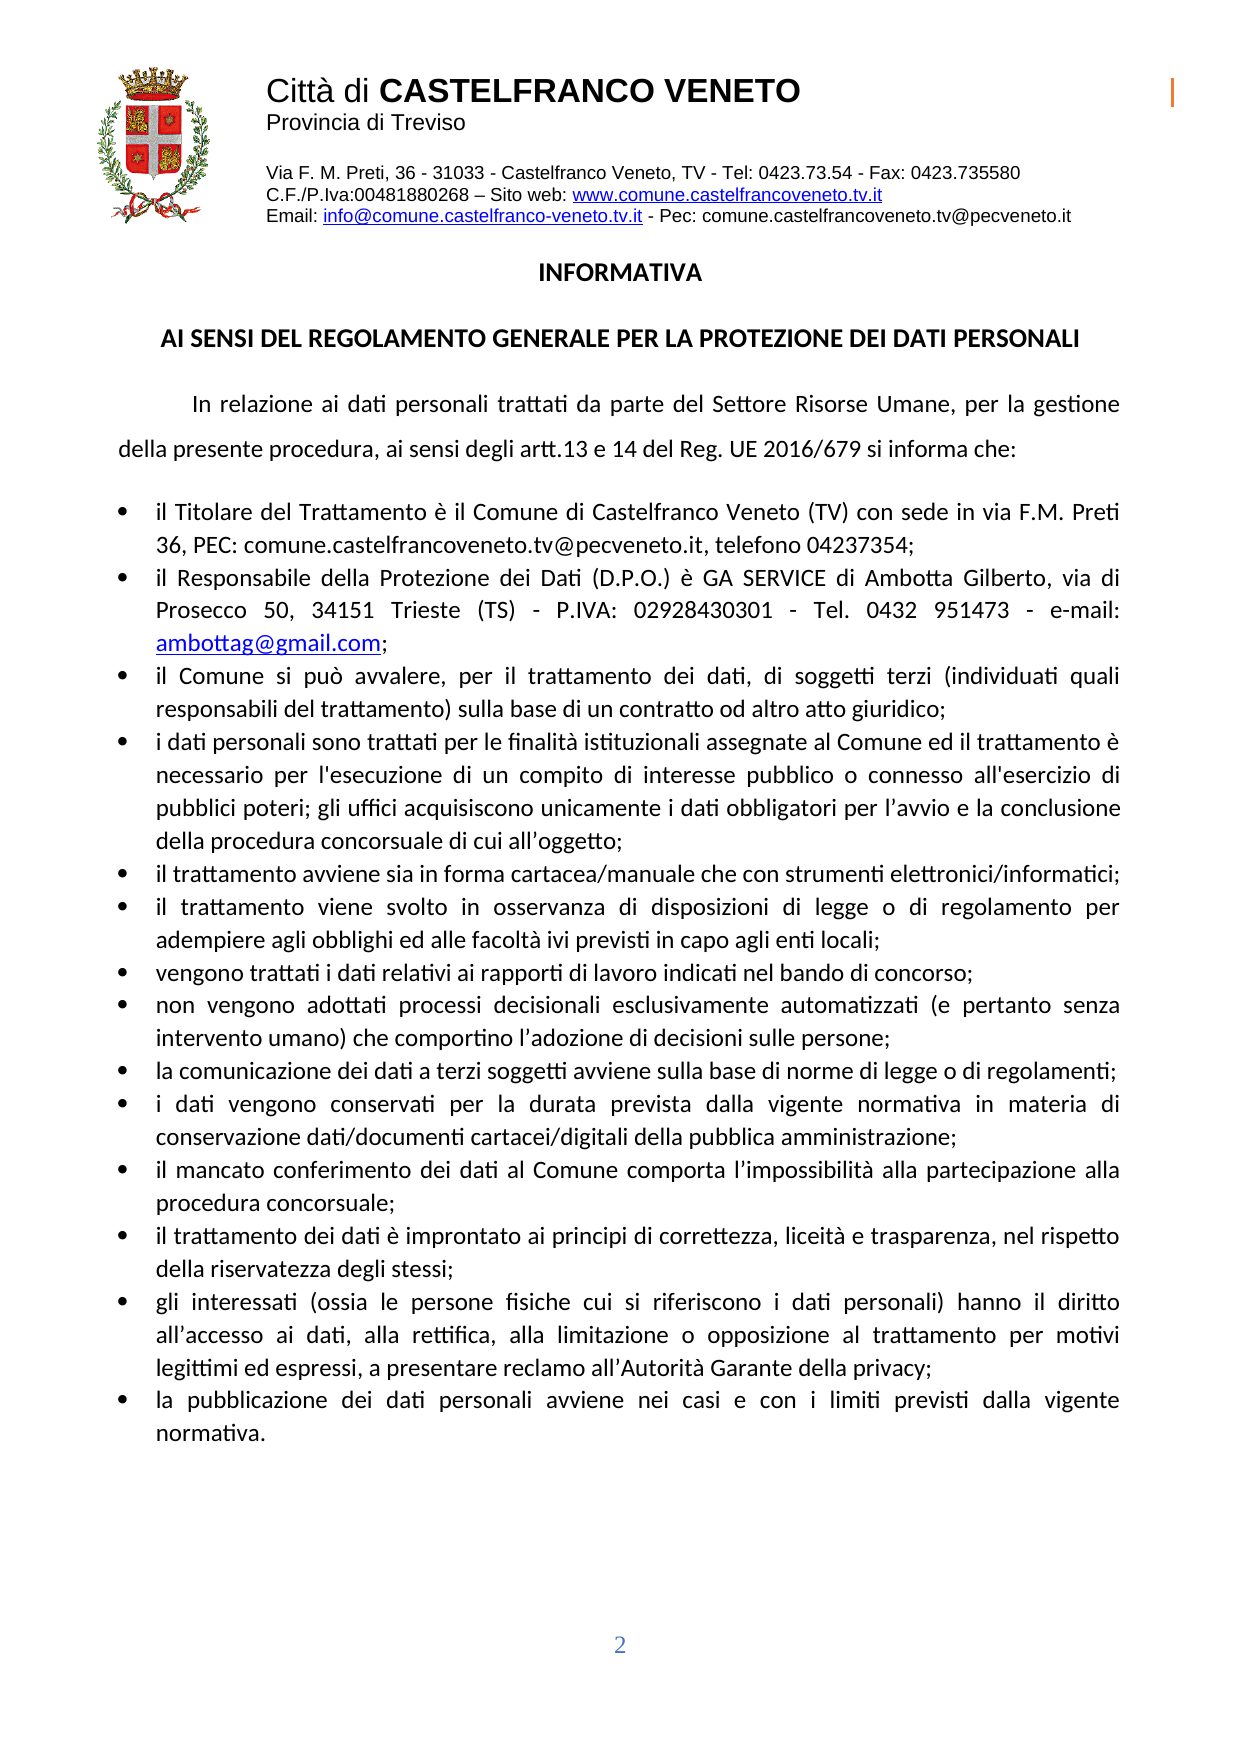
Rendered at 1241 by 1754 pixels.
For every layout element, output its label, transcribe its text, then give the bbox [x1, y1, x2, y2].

list la comunicazione dei dati a terzi soggetti avviene sulla base di norme di legge o di regolamenti; [118, 1055, 1122, 1086]
picture [91, 62, 214, 228]
text In relazione ai dati personali trattati da parte del Settore Risorse Umane, per la gestione della presente procedura, ai sensi degli artt.13 e 14 del Reg. UE 2016/679 si informa che: [118, 388, 1122, 464]
list il Comune si può avvalere, per il trattamento dei dati, di soggetti terzi (individuati quali responsabili del trattamento) sulla base di un contratto od altro atto giuridico; [118, 660, 1122, 724]
list il Responsabile della Protezione dei Dati (D.P.O.) è GA SERVICE di Ambotta Gilberto, via di Prosecco 50, 34151 Trieste (TS) - P.IVA: 02928430301 - Tel. 0432 951473 - e-mail: ambottag@gmail.com; [118, 562, 1122, 658]
list non vengono adottati processi decisionali esclusivamente automatizzati (e pertanto senza intervento umano) che comportino l’adozione di decisioni sulle persone; [118, 989, 1122, 1053]
list gli interessati (ossia le persone fisiche cui si riferiscono i dati personali) hanno il diritto all’accesso ai dati, alla rettifica, alla limitazione o opposizione al trattamento per motivi legittimi ed espressi, a presentare reclamo all’Autorità Garante della privacy; [118, 1286, 1122, 1382]
list il trattamento dei dati è improntato ai principi di correttezza, liceità e trasparenza, nel rispetto della riservatezza degli stessi; [118, 1220, 1122, 1283]
list il mancato conferimento dei dati al Comune comporta l’impossibilità alla partecipazione alla procedura concorsuale; [118, 1154, 1122, 1218]
list il trattamento viene svolto in osservanza di disposizioni di legge o di regolamento per adempiere agli obblighi ed alle facoltà ivi previsti in capo agli enti locali; [118, 891, 1122, 954]
text AI SENSI DEL REGOLAMENTO GENERALE PER LA PROTEZIONE DEI DATI PERSONALI [118, 322, 1122, 354]
list il Titolare del Trattamento è il Comune di Castelfranco Veneto (TV) con sede in via F.M. Preti 36, PEC: comune.castelfrancoveneto.tv@pecveneto.it, telefono 04237354; [118, 496, 1122, 559]
list la pubblicazione dei dati personali avviene nei casi e con i limiti previsti dalla vigente normativa. [118, 1384, 1122, 1448]
list i dati vengono conservati per la durata prevista dalla vigente normativa in materia di conservazione dati/documenti cartacei/digitali della pubblica amministrazione; [118, 1088, 1122, 1152]
list il trattamento avviene sia in forma cartacea/manuale che con strumenti elettronici/informatici; [118, 858, 1122, 888]
text INFORMATIVA [118, 255, 1122, 288]
list vengono trattati i dati relativi ai rapporti di lavoro indicati nel bando di concorso; [118, 957, 1122, 987]
list i dati personali sono trattati per le finalità istituzionali assegnate al Comune ed il trattamento è necessario per l'esecuzione di un compito di interesse pubblico o connesso all'esercizio di pubblici poteri; gli uffici acquisiscono unicamente i dati obbligatori per l’avvio e la conclusione della procedura concorsuale di cui all’oggetto; [118, 726, 1122, 856]
